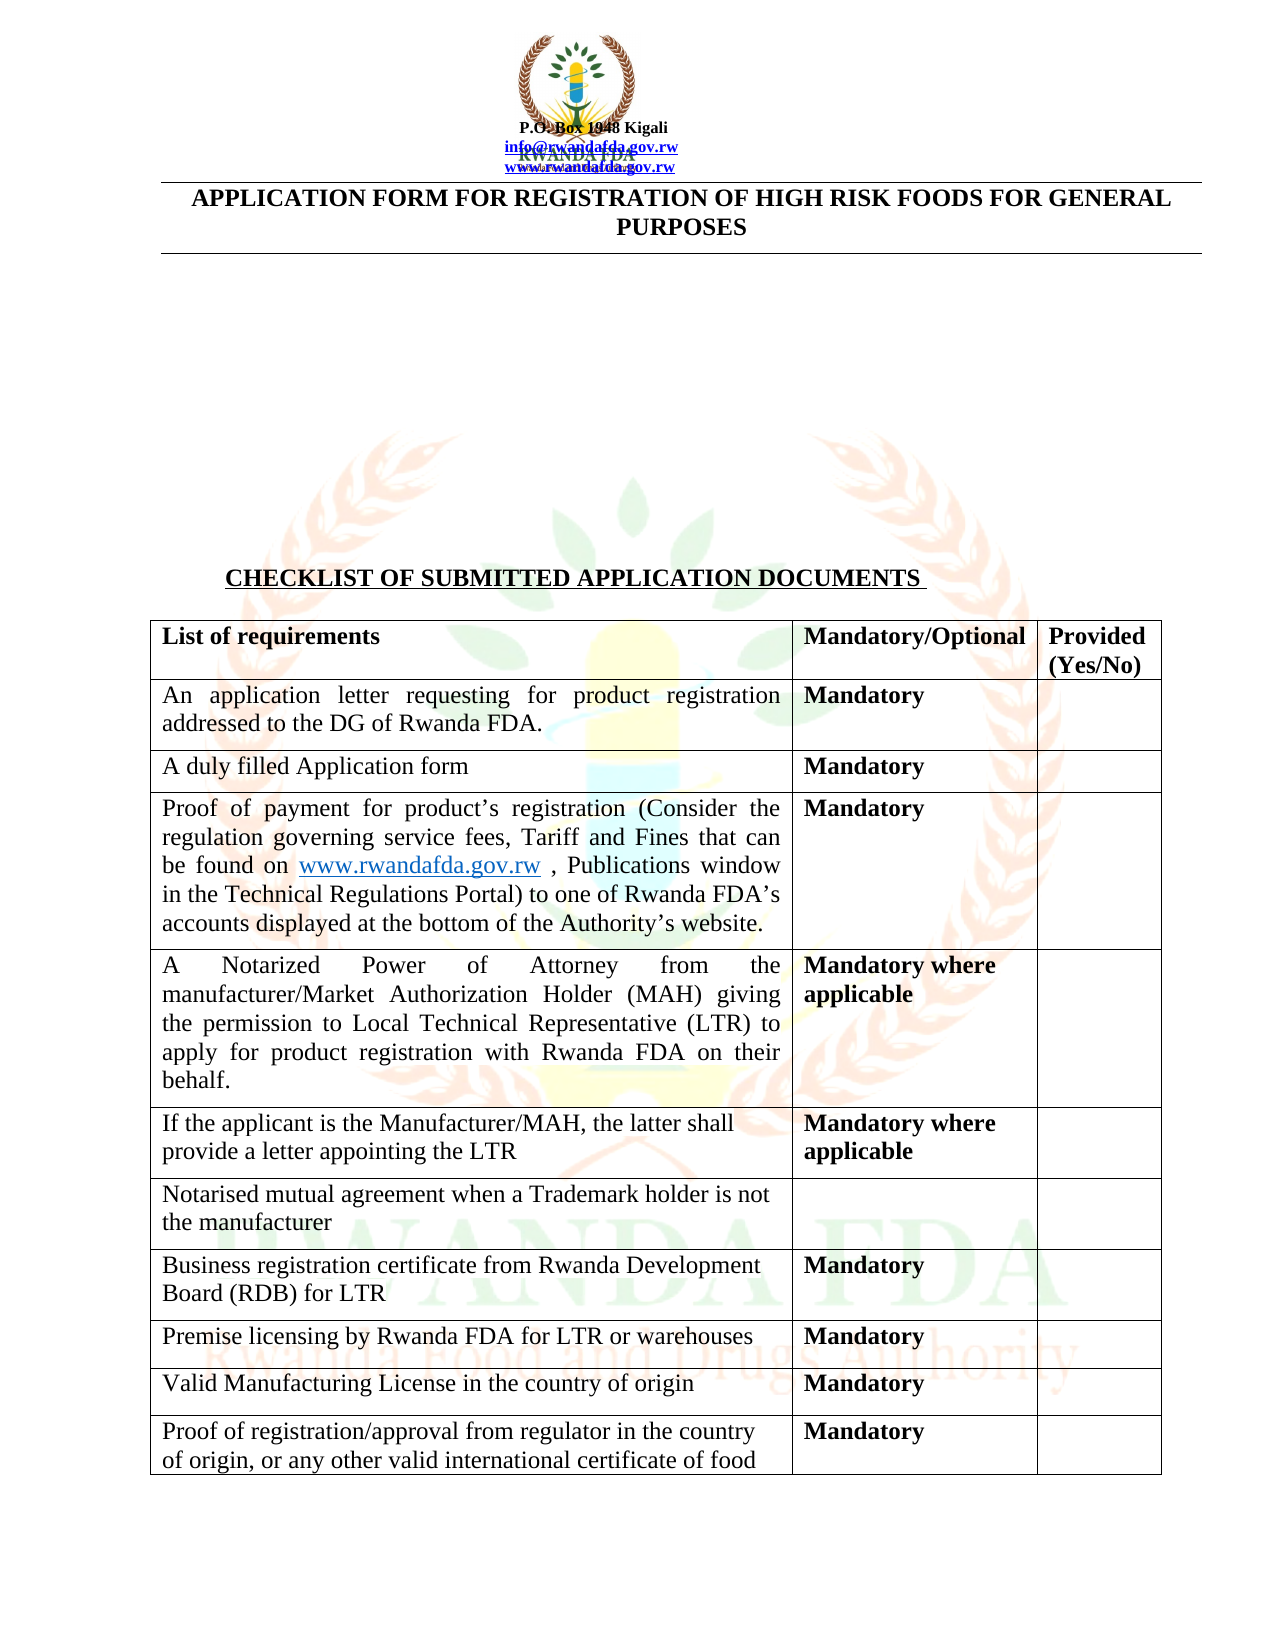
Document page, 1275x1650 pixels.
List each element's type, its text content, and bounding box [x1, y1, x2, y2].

table_cell Mandatory [793, 1250, 1037, 1320]
table_header List of requirements [151, 621, 792, 679]
table_cell Proof of payment for product’s registration (Consider the regulation governing service fees, Tariff and Fines that can be found on www.rwandafda.gov.rw , Publications window in the Technical Regulations Portal) to one of Rwanda FDA’s accounts displayed at the bottom of the Authority’s website. [151, 793, 792, 949]
table_cell Mandatory [793, 751, 1037, 792]
table_header Provided (Yes/No) [1038, 621, 1161, 679]
table_cell Business registration certificate from Rwanda Development Board (RDB) for LTR [151, 1250, 792, 1320]
table_cell [1038, 793, 1161, 949]
table_cell Notarised mutual agreement when a Trademark holder is not the manufacturer [151, 1179, 792, 1249]
table_cell [1038, 1250, 1161, 1320]
table_cell Mandatory [793, 1321, 1037, 1367]
table_cell [1038, 1369, 1161, 1415]
table_cell [1038, 751, 1161, 792]
table_cell [1038, 1108, 1161, 1178]
table_cell An application letter requesting for product registration addressed to the DG of Rwanda FDA. [151, 680, 792, 750]
table_header Mandatory/Optional [793, 621, 1037, 679]
text CHECKLIST OF SUBMITTED APPLICATION DOCUMENTS [150, 563, 1125, 591]
table_cell Mandatory [793, 1416, 1037, 1474]
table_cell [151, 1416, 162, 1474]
table_cell Mandatory [793, 793, 1037, 949]
table_cell [1038, 680, 1161, 750]
table_cell [1038, 1179, 1161, 1249]
table_cell Mandatory where applicable [793, 1108, 1037, 1178]
table_cell Premise licensing by Rwanda FDA for LTR or warehouses [151, 1321, 792, 1367]
table_cell [793, 1179, 1037, 1249]
table_cell If the applicant is the Manufacturer/MAH, the latter shall provide a letter appointing the LTR [151, 1108, 792, 1178]
table_cell [1038, 1416, 1161, 1474]
table_cell Mandatory [793, 680, 1037, 750]
table_cell A Notarized Power of Attorney from the manufacturer/Market Authorization Holder (MAH) giving the permission to Local Technical Representative (LTR) to apply for product registration with Rwanda FDA on their behalf. [151, 950, 792, 1107]
picture [513, 155, 641, 173]
table_cell A duly filled Application form [151, 751, 792, 792]
table_cell [1038, 950, 1161, 1107]
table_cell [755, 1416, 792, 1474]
table_cell [1038, 1321, 1161, 1367]
picture [513, 32, 641, 154]
table_cell Valid Manufacturing License in the country of origin [151, 1369, 792, 1415]
table_cell Mandatory [793, 1369, 1037, 1415]
table_cell Mandatory where applicable [793, 950, 1037, 1107]
